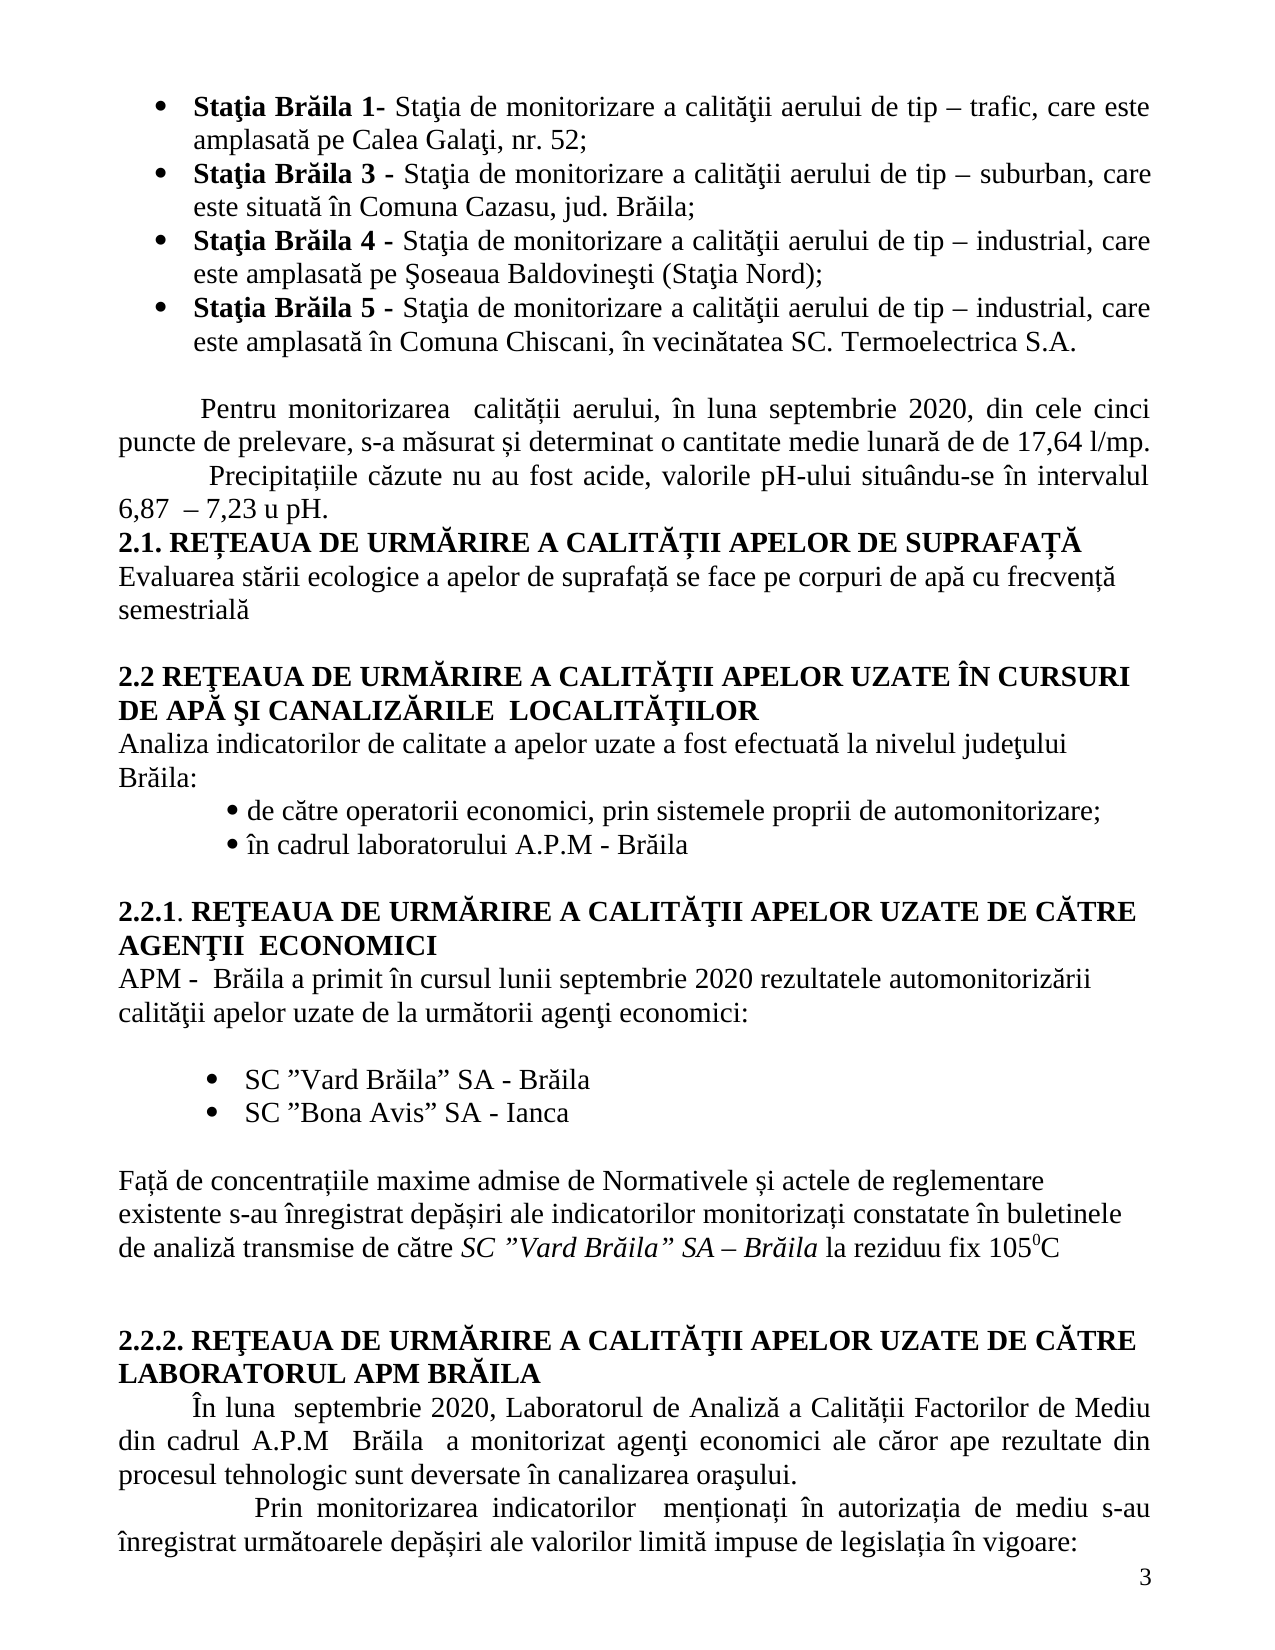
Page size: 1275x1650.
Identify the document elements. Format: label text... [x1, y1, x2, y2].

list SC ”Bona Avis” SA - Ianca [207, 1096, 1152, 1129]
list Staţia Brăila 4 - Staţia de monitorizare a calităţii aerului de tip – industrial, care este amplasată pe Şoseaua Baldovineşti (Staţia Nord); [156, 223, 1152, 290]
text de către operatorii economici, prin sistemele proprii de automonitorizare; [118, 793, 1152, 827]
text Precipitațiile căzute nu au fost acide, valorile pH-ului situându-se în intervalul 6,87 – 7,23 u pH. [118, 458, 1152, 525]
text 2.2.2. REŢEAUA DE URMĂRIRE A CALITĂŢII APELOR UZATE DE CĂTRE LABORATORUL APM BRĂILA [118, 1323, 1152, 1390]
list Staţia Brăila 1- Staţia de monitorizare a calităţii aerului de tip – trafic, care este amplasată pe Calea Galaţi, nr. 52; [156, 89, 1152, 156]
text 2.2.1. REŢEAUA DE URMĂRIRE A CALITĂŢII APELOR UZATE DE CĂTRE AGENŢII ECONOMICI [118, 894, 1152, 961]
text Prin monitorizarea indicatorilor menționați în autorizația de mediu s-au înregistrat următoarele depășiri ale valorilor limită impuse de legislația în vigoare: [118, 1491, 1152, 1558]
text în cadrul laboratorului A.P.M - Brăila [118, 827, 1152, 861]
text 2.1. REȚEAUA DE URMĂRIRE A CALITĂȚII APELOR DE SUPRAFAȚĂ [118, 525, 1152, 559]
text APM - Brăila a primit în cursul lunii septembrie 2020 rezultatele automonitorizării calităţii apelor uzate de la următorii agenţi economici: [118, 961, 1152, 1028]
list SC ”Vard Brăila” SA - Brăila [207, 1062, 1152, 1096]
list Staţia Brăila 5 - Staţia de monitorizare a calităţii aerului de tip – industrial, care este amplasată în Comuna Chiscani, în vecinătatea SC. Termoelectrica S.A. [156, 290, 1152, 357]
text Evaluarea stării ecologice a apelor de suprafață se face pe corpuri de apă cu frecvență semestrială [118, 559, 1152, 626]
list Staţia Brăila 3 - Staţia de monitorizare a calităţii aerului de tip – suburban, care este situată în Comuna Cazasu, jud. Brăila; [156, 156, 1152, 223]
text Pentru monitorizarea calității aerului, în luna septembrie 2020, din cele cinci puncte de prelevare, s-a măsurat și determinat o cantitate medie lunară de de 17,64 l/mp. [118, 391, 1152, 458]
text Analiza indicatorilor de calitate a apelor uzate a fost efectuată la nivelul judeţului Brăila: [118, 726, 1152, 793]
text 2.2 REŢEAUA DE URMĂRIRE A CALITĂŢII APELOR UZATE ÎN CURSURI DE APĂ ŞI CANALIZĂRILE LOCALITĂŢILOR [118, 659, 1152, 726]
text În luna septembrie 2020, Laboratorul de Analiză a Calității Factorilor de Mediu din cadrul A.P.M Brăila a monitorizat agenţi economici ale căror ape rezultate din procesul tehnologic sunt deversate în canalizarea oraşului. [118, 1390, 1152, 1491]
text Față de concentrațiile maxime admise de Normativele și actele de reglementare existente s-au înregistrat depășiri ale indicatorilor monitorizați constatate în buletinele de analiză transmise de către SC ”Vard Brăila” SA – Brăila la reziduu fix 1050C [118, 1163, 1152, 1263]
